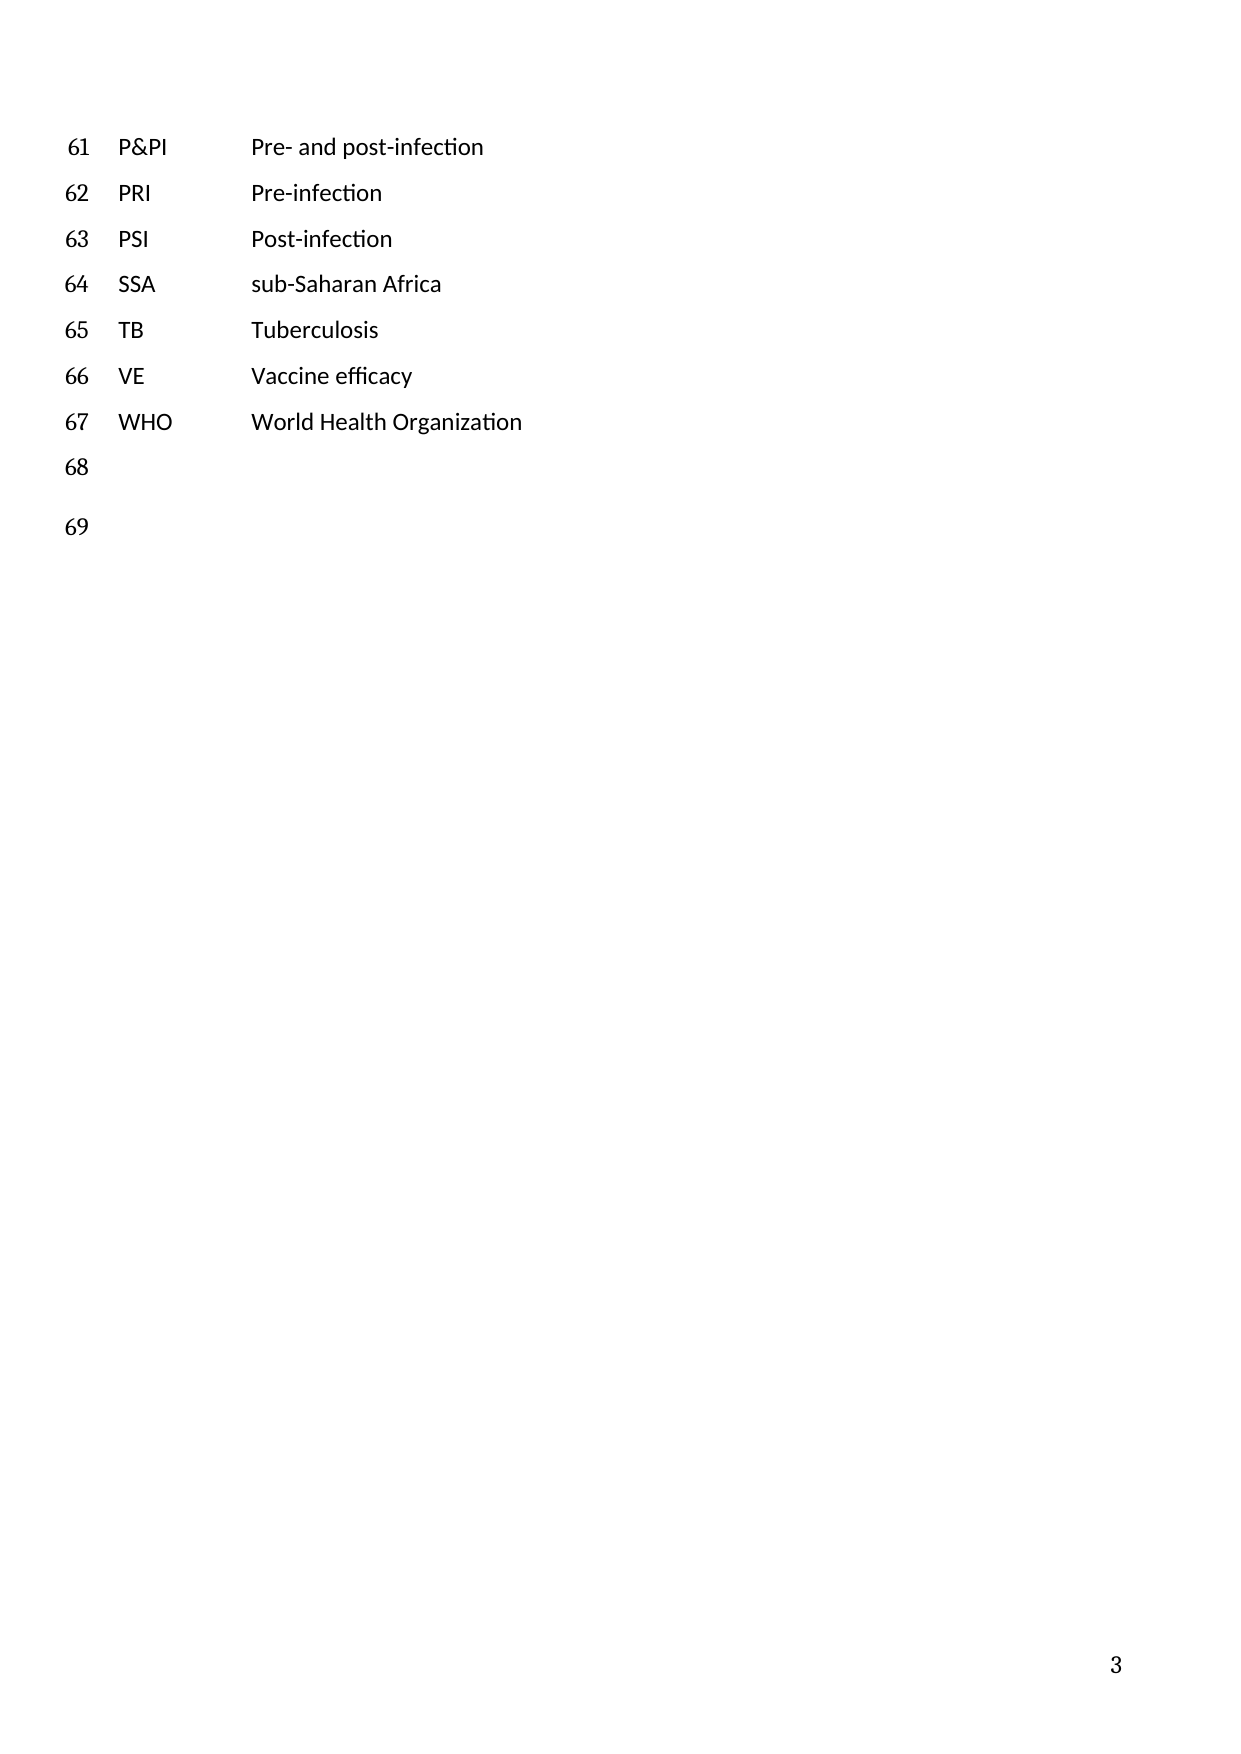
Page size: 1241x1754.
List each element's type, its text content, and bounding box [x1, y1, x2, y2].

text SSA sub-Saharan Africa [118, 268, 1122, 299]
text WHO World Health Organization [118, 406, 1122, 436]
text P&PI Pre- and post-infection [118, 131, 1122, 162]
text PRI Pre-infection [118, 177, 1122, 207]
text PSI Post-infection [118, 223, 1122, 253]
text TB Tuberculosis [118, 314, 1122, 345]
text VE Vaccine efficacy [118, 360, 1122, 390]
